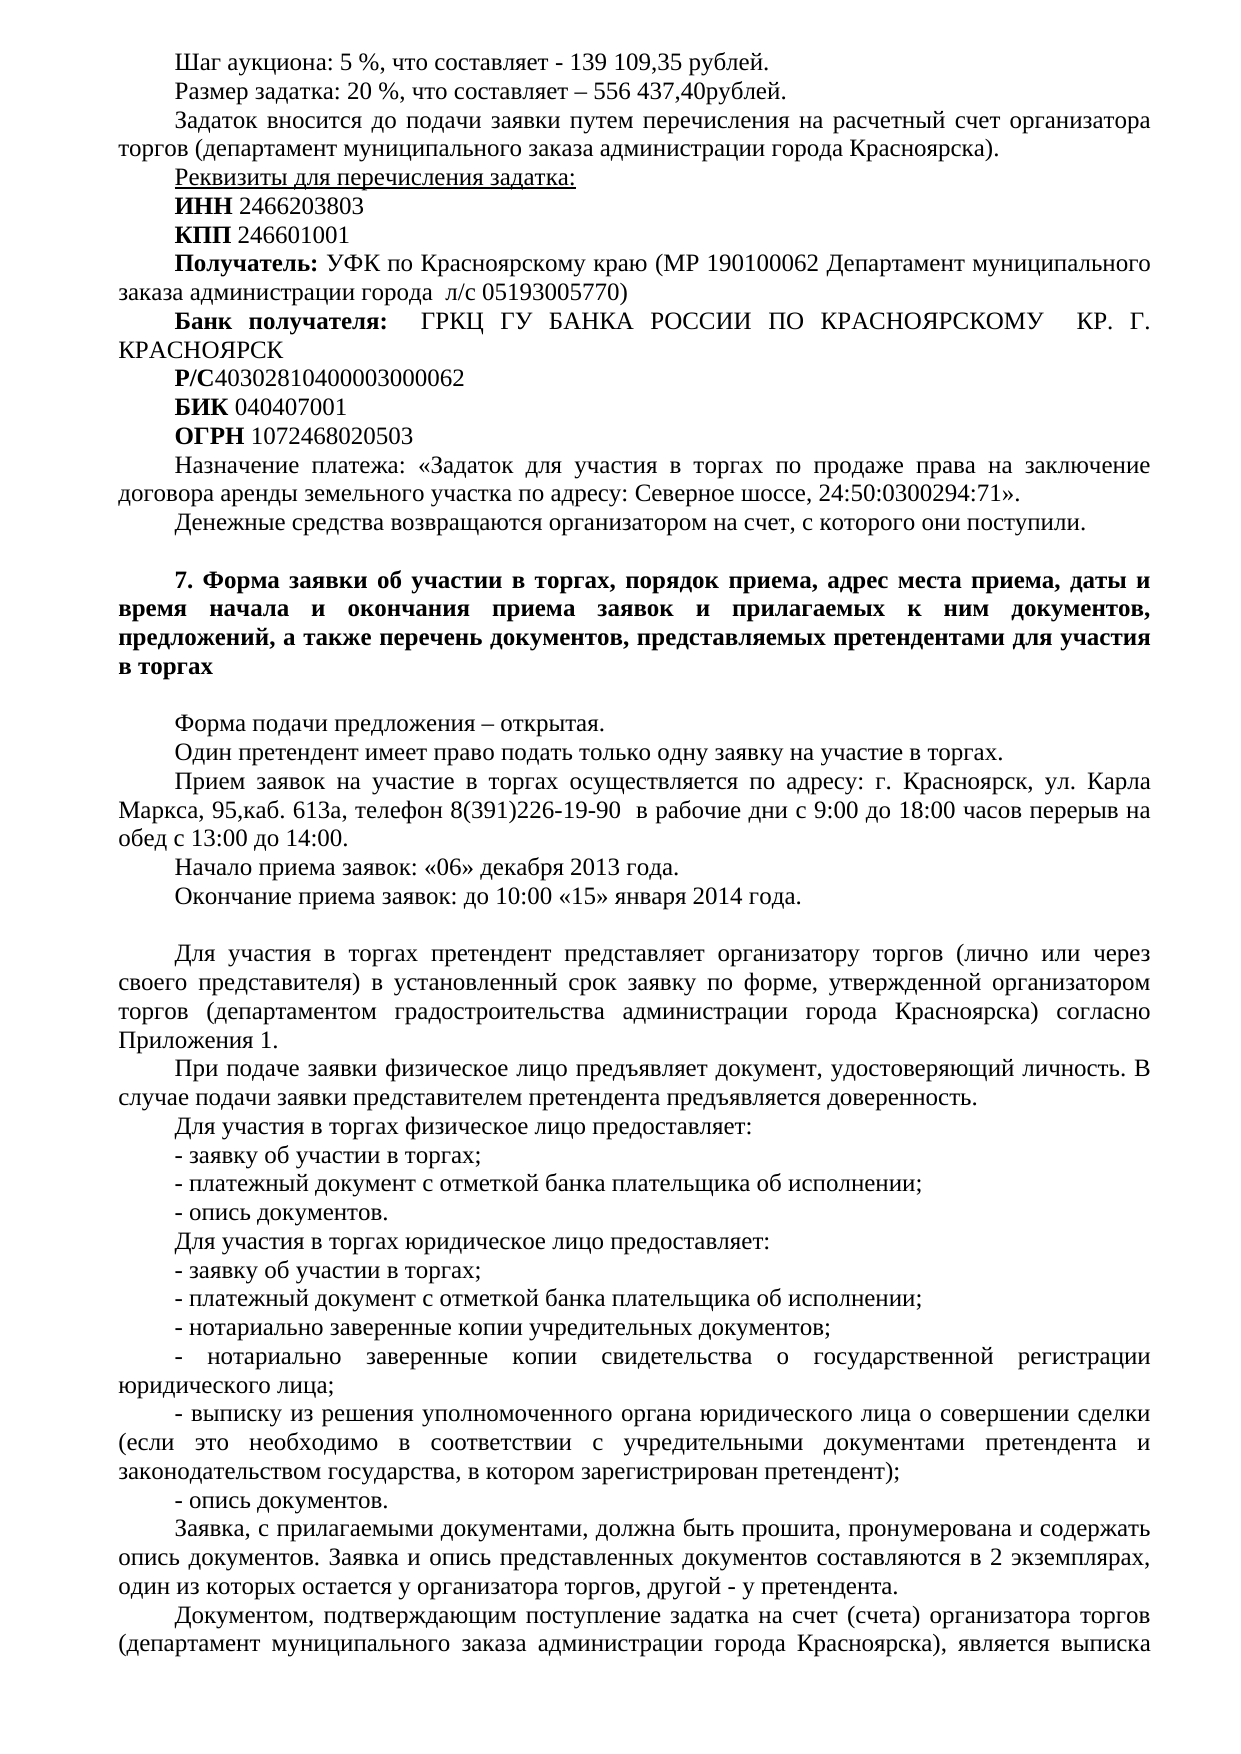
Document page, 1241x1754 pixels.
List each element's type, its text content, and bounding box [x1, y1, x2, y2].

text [118, 1600, 1152, 1657]
text Шаг аукциона: 5 %, что составляет - 139 109,35 рублей. [118, 47, 1152, 76]
text Окончание приема заявок: до 10:00 «15» января 2014 года. [118, 881, 1152, 910]
text Для участия в торгах претендент представляет организатору торгов (лично или через своего представителя) в установленный срок заявку по форме, утвержденной организатором торгов (департаментом градостроительства администрации города Красноярска) согласно Приложения 1. [118, 938, 1152, 1053]
text Форма подачи предложения – открытая. [118, 708, 1152, 737]
text - опись документов. [118, 1485, 1152, 1513]
text Р/С40302810400003000062 [118, 363, 1152, 392]
text Задаток вносится до подачи заявки путем перечисления на расчетный счет организатора торгов (департамент муниципального заказа администрации города Красноярска). [118, 105, 1152, 162]
text Прием заявок на участие в торгах осуществляется по адресу: г. Красноярск, ул. Карла Маркса, 95,каб. 613а, телефон 8(391)226-19-90 в рабочие дни с 9:00 до 18:00 часов перерыв на обед с 13:00 до 14:00. [118, 766, 1152, 852]
text Реквизиты для перечисления задатка: [118, 162, 1152, 191]
text Заявка, с прилагаемыми документами, должна быть прошита, пронумерована и содержать опись документов. Заявка и опись представленных документов составляются в 2 экземплярах, один из которых остается у организатора торгов, другой - у претендента. [118, 1513, 1152, 1600]
text Денежные средства возвращаются организатором на счет, с которого они поступили. [118, 507, 1152, 536]
text Один претендент имеет право подать только одну заявку на участие в торгах. [118, 737, 1152, 766]
text Для участия в торгах физическое лицо предоставляет: [118, 1111, 1152, 1140]
text 7. Форма заявки об участии в торгах, порядок приема, адрес места приема, даты и время начала и окончания приема заявок и прилагаемых к ним документов, предложений, а также перечень документов, представляемых претендентами для участия в торгах [118, 565, 1152, 680]
text - нотариально заверенные копии свидетельства о государственной регистрации юридического лица; [118, 1341, 1152, 1398]
text - нотариально заверенные копии учредительных документов; [118, 1312, 1152, 1341]
text - выписку из решения уполномоченного органа юридического лица о совершении сделки (если это необходимо в соответствии с учредительными документами претендента и законодательством государства, в котором зарегистрирован претендент); [118, 1398, 1152, 1485]
text Назначение платежа: «Задаток для участия в торгах по продаже права на заключение договора аренды земельного участка по адресу: Северное шоссе, 24:50:0300294:71». [118, 450, 1152, 507]
text - заявку об участии в торгах; [118, 1140, 1152, 1168]
text Размер задатка: 20 %, что составляет – 556 437,40рублей. [118, 76, 1152, 105]
text Начало приема заявок: «06» декабря 2013 года. [118, 852, 1152, 881]
text - платежный документ с отметкой банка плательщика об исполнении; [118, 1168, 1152, 1197]
text КПП 246601001 [118, 220, 1152, 248]
text ОГРН 1072468020503 [118, 421, 1152, 450]
text - платежный документ с отметкой банка плательщика об исполнении; [118, 1283, 1152, 1312]
text Получатель: УФК по Красноярскому краю (МР 190100062 Департамент муниципального заказа администрации города л/с 05193005770) [118, 248, 1152, 306]
text ИНН 2466203803 [118, 191, 1152, 220]
text БИК 040407001 [118, 392, 1152, 421]
text Банк получателя: ГРКЦ ГУ БАНКА РОССИИ ПО КРАСНОЯРСКОМУ КР. Г. КРАСНОЯРСК [118, 306, 1152, 363]
text Для участия в торгах юридическое лицо предоставляет: [118, 1226, 1152, 1255]
text - опись документов. [118, 1197, 1152, 1226]
text - заявку об участии в торгах; [118, 1255, 1152, 1283]
text При подаче заявки физическое лицо предъявляет документ, удостоверяющий личность. В случае подачи заявки представителем претендента предъявляется доверенность. [118, 1053, 1152, 1111]
